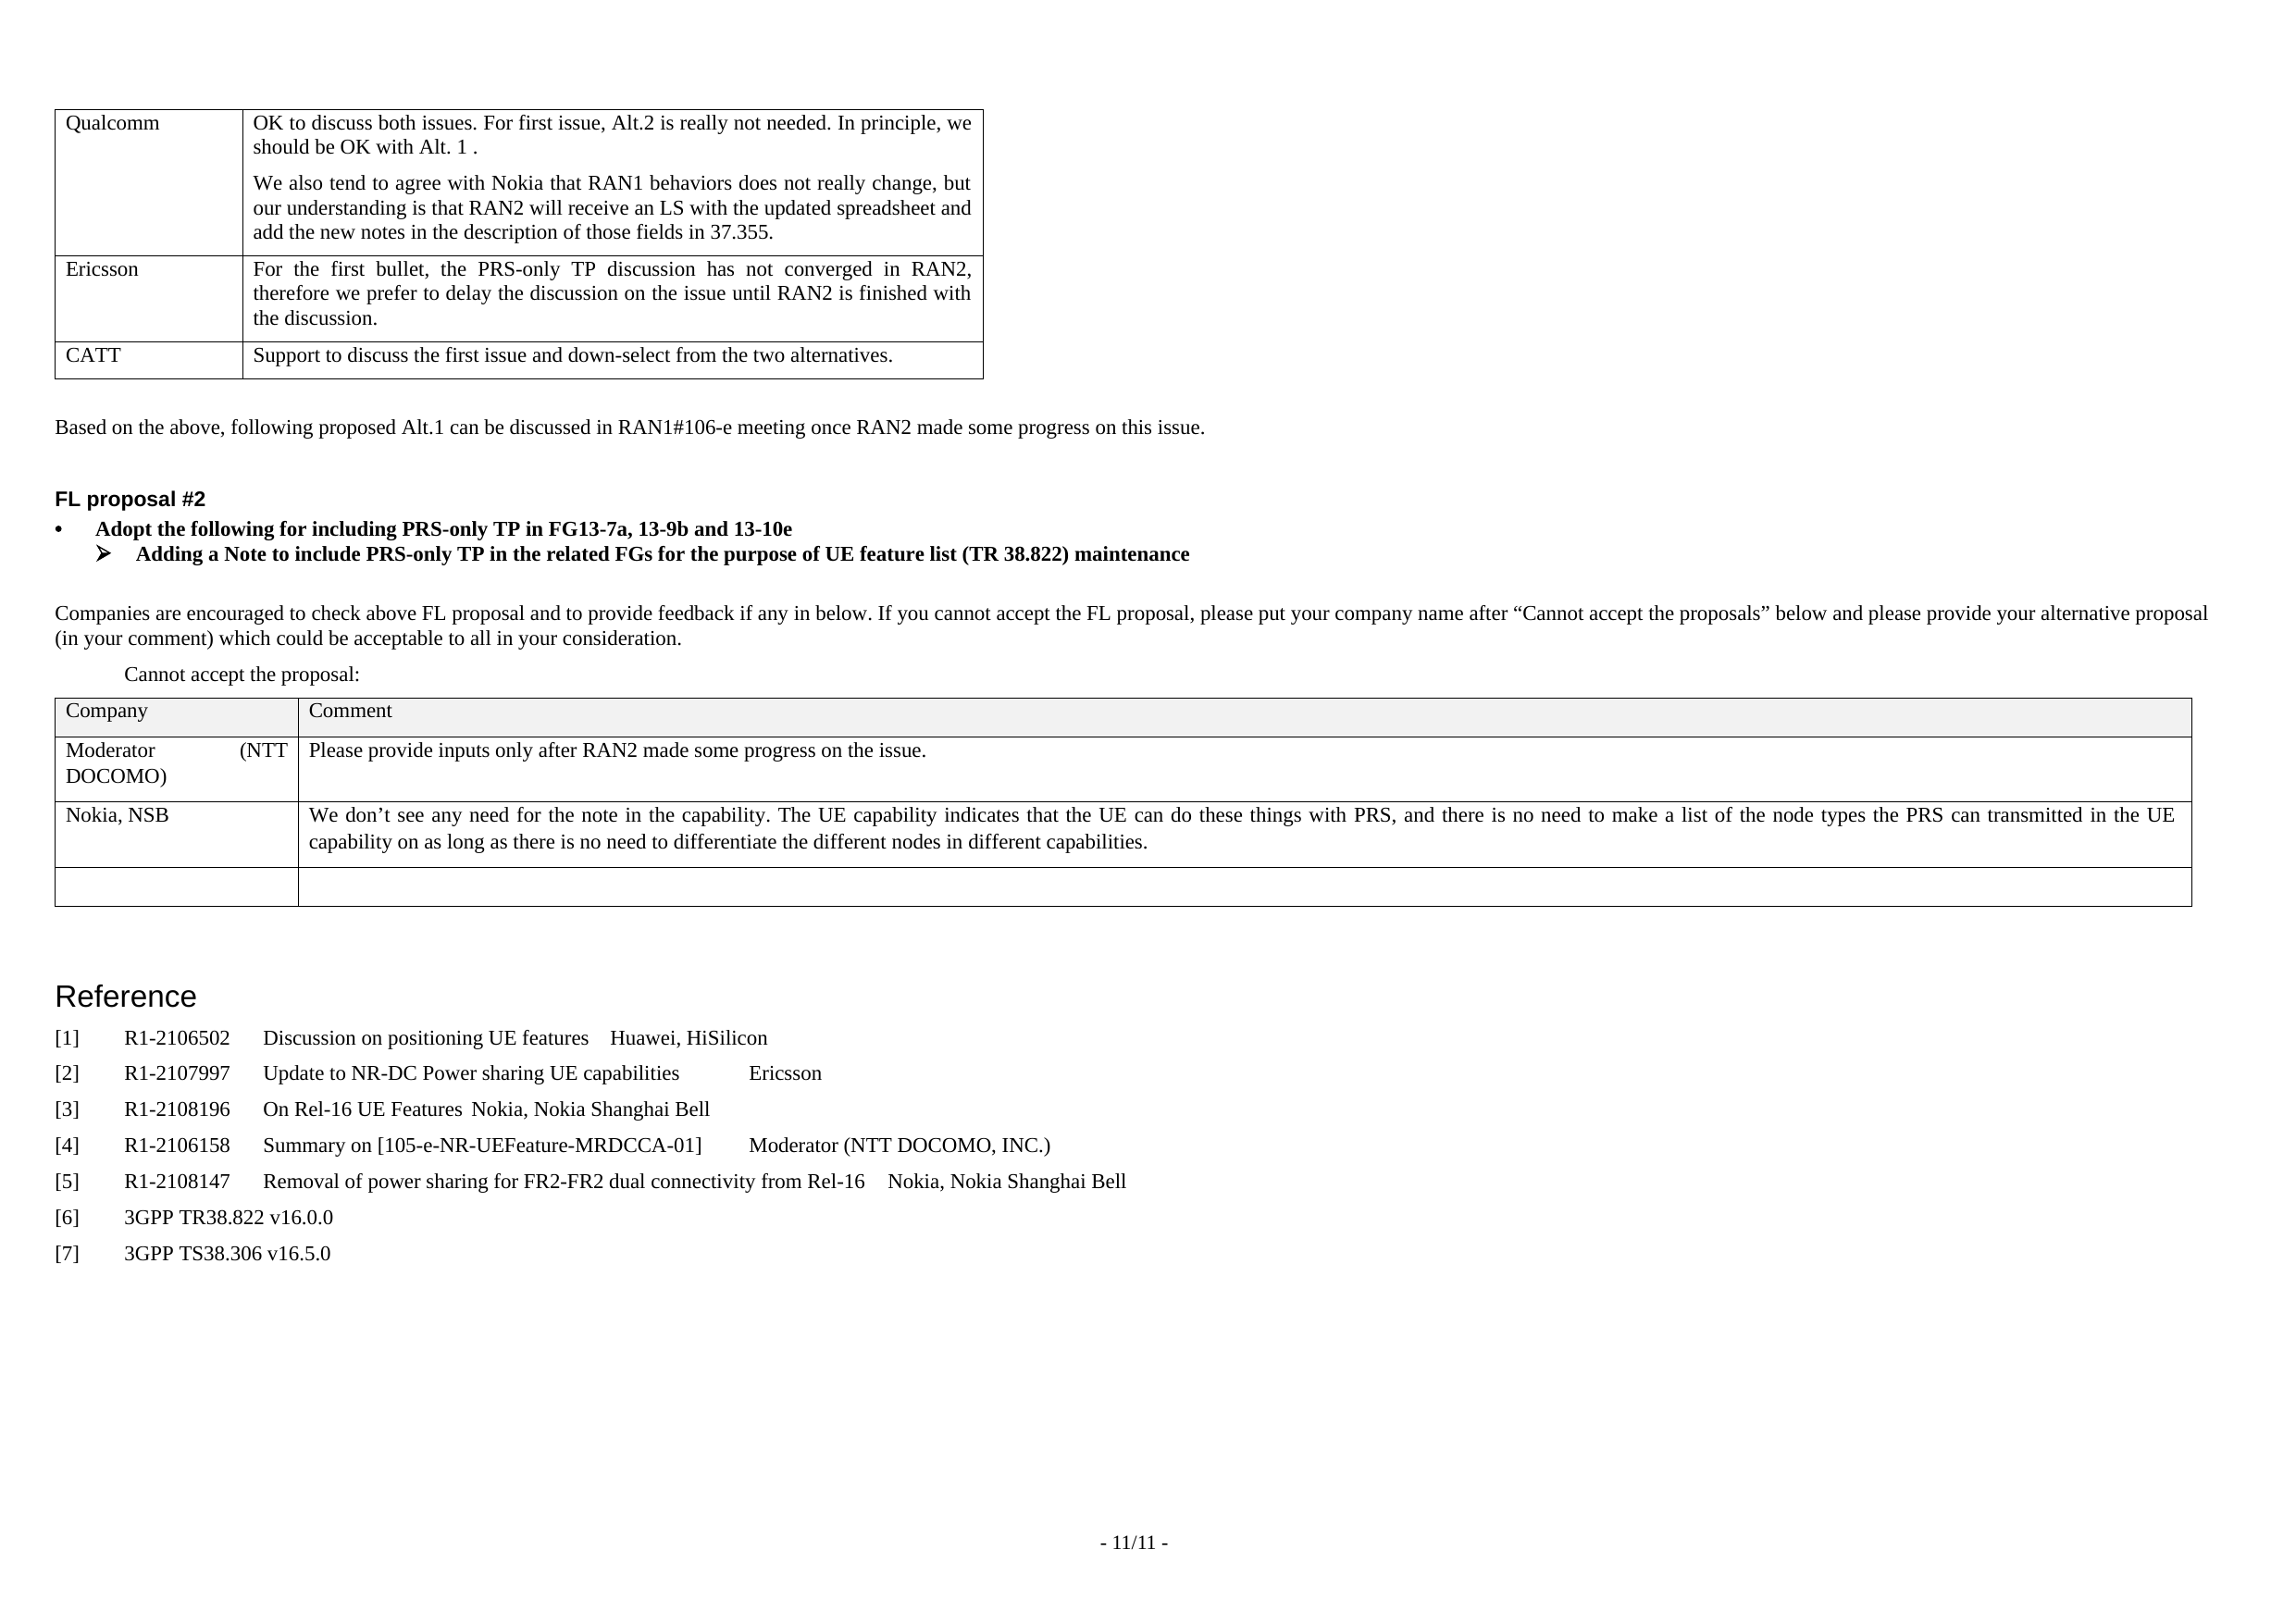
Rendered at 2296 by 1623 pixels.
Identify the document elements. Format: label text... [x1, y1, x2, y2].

table_header Comment [299, 699, 2191, 737]
text Based on the above, following proposed Alt.1 can be discussed in RAN1#106-e meeting once RAN2 made some progress on this issue. [55, 415, 2214, 439]
text [6] 3GPP TR38.822 v16.0.0 [55, 1205, 2214, 1229]
table_cell Qualcomm [56, 110, 242, 255]
text [2] R1-2107997 Update to NR-DC Power sharing UE capabilities Ericsson [55, 1061, 2214, 1085]
table_header Company [56, 699, 298, 737]
text [4] R1-2106158 Summary on [105-e-NR-UEFeature-MRDCCA-01] Moderator (NTT DOCOMO, INC.) [55, 1133, 2214, 1158]
table_cell We don’t see any need for the note in the capability. The UE capability indicates that the UE can do these things with PRS, and there is no need to make a list of the node types the PRS can transmitted in the UE capability on as long as there is no need to differentiate the different nodes in different capabilities. [299, 802, 2191, 867]
text Cannot accept the proposal: [55, 661, 2214, 686]
list Adding a Note to include PRS-only TP in the related FGs for the purpose of UE feature list (TR 38.822) maintenance [95, 540, 2214, 565]
text [3] R1-2108196 On Rel-16 UE Features Nokia, Nokia Shanghai Bell [55, 1096, 2214, 1121]
table_cell [299, 868, 2191, 906]
table_cell Moderator (NTT DOCOMO) [56, 737, 298, 801]
list Adopt the following for including PRS-only TP in FG13-7a, 13-9b and 13-10e [55, 516, 2214, 540]
table_cell CATT [56, 342, 242, 378]
table_cell [56, 868, 298, 906]
table_cell Nokia, NSB [56, 802, 298, 867]
text Reference [55, 978, 2214, 1013]
subtitle FL proposal #2 [55, 487, 2214, 511]
text [5] R1-2108147 Removal of power sharing for FR2-FR2 dual connectivity from Rel-16 Nokia, Nokia Shanghai Bell [55, 1169, 2214, 1193]
table_cell OK to discuss both issues. For first issue, Alt.2 is really not needed. In principle, we should be OK with Alt. 1 . We also tend to agree with Nokia that RAN1 behaviors does not really change, but our understanding is that RAN2 will receive an LS with the updated spreadsheet and add the new notes in the description of those fields in 37.355. [243, 110, 983, 255]
text [1] R1-2106502 Discussion on positioning UE features Huawei, HiSilicon [55, 1025, 2214, 1049]
table_cell Please provide inputs only after RAN2 made some progress on the issue. [299, 737, 2191, 801]
text Companies are encouraged to check above FL proposal and to provide feedback if any in below. If you cannot accept the FL proposal, please put your company name after “Cannot accept the proposals” below and please provide your alternative proposal (in your comment) which could be acceptable to all in your consideration. [55, 601, 2214, 650]
text [7] 3GPP TS38.306 v16.5.0 [55, 1241, 2214, 1265]
table_cell For the first bullet, the PRS-only TP discussion has not converged in RAN2, therefore we prefer to delay the discussion on the issue until RAN2 is finished with the discussion. [243, 256, 983, 341]
table_cell Support to discuss the first issue and down-select from the two alternatives. [243, 342, 983, 378]
table_cell Ericsson [56, 256, 242, 341]
